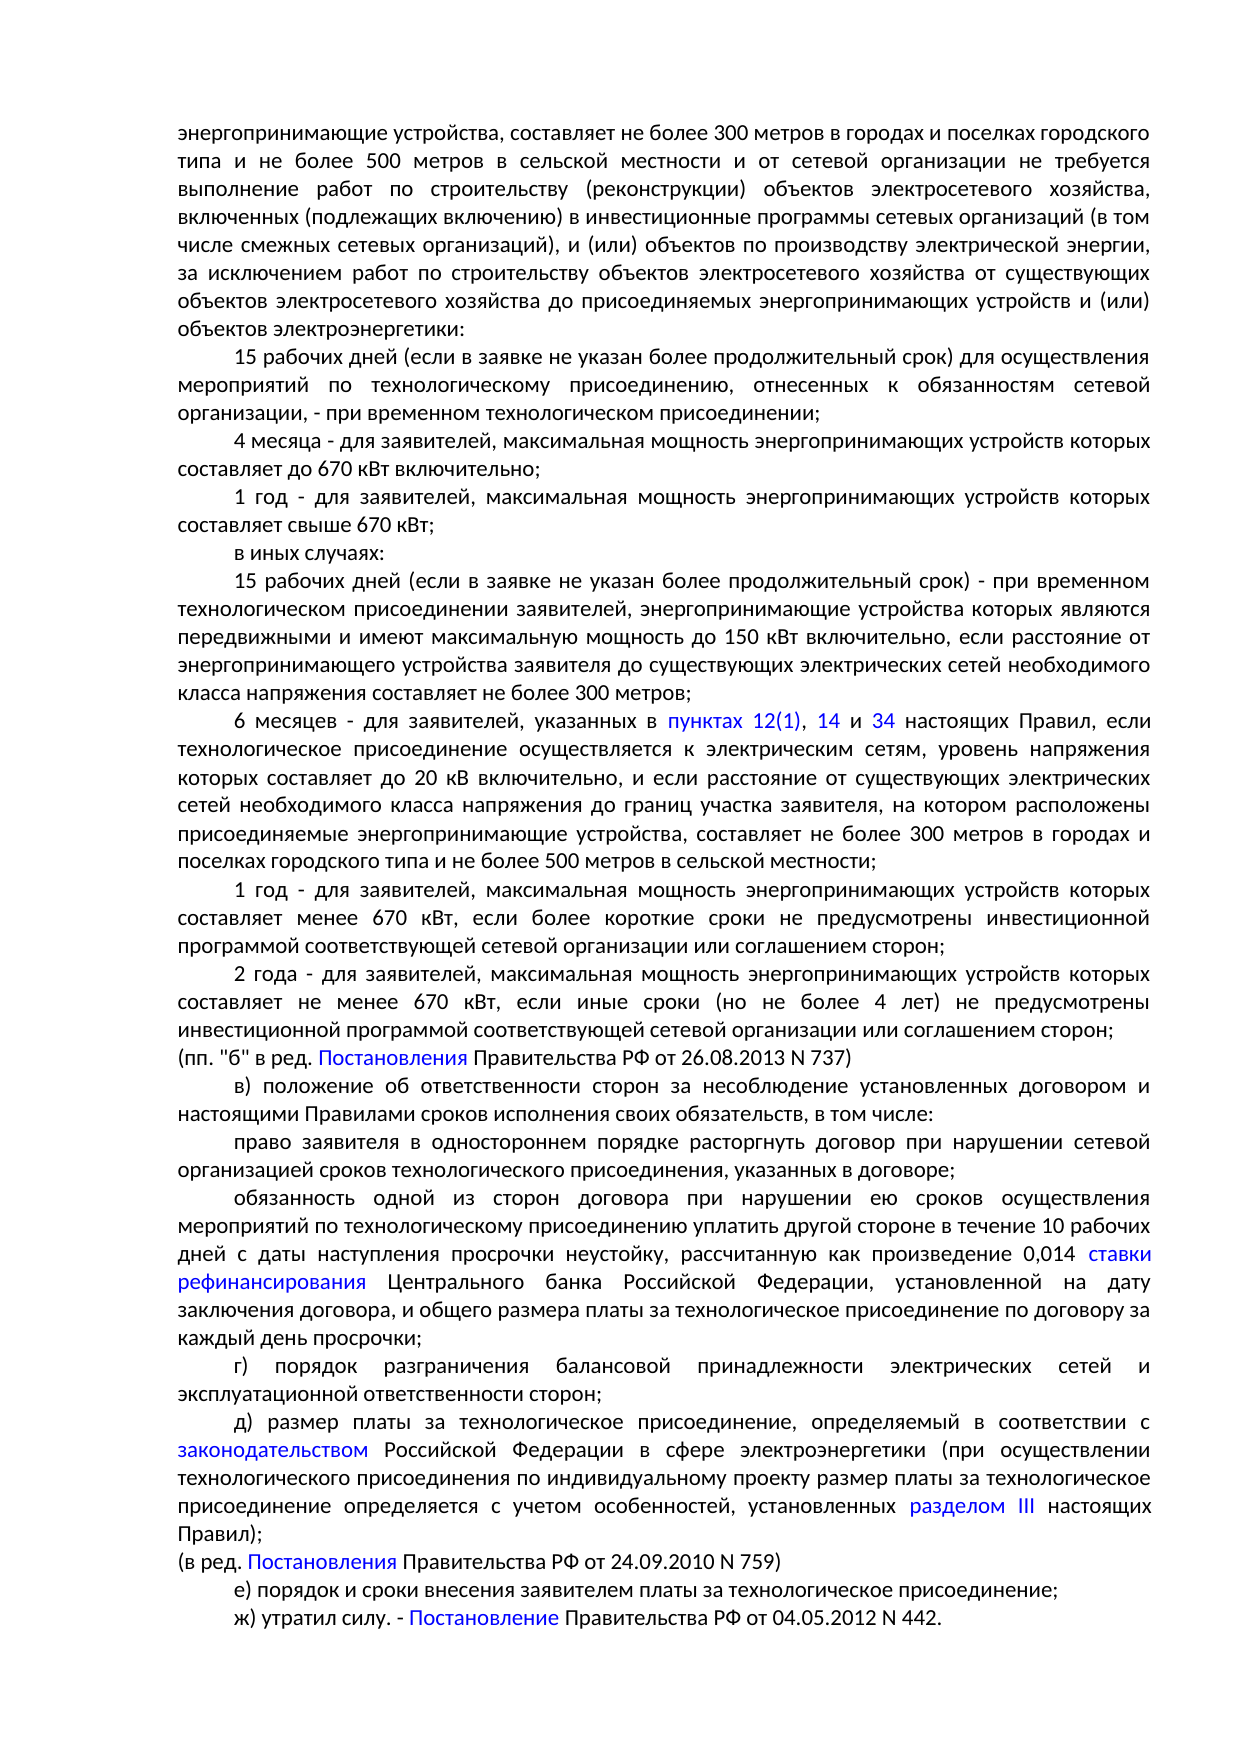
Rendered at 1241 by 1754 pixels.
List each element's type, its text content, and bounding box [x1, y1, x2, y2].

text (в ред. Постановления Правительства РФ от 24.09.2010 N 759) [177, 1547, 1152, 1575]
text д) размер платы за технологическое присоединение, определяемый в соответствии с законодательством Российской Федерации в сфере электроэнергетики (при осуществлении технологического присоединения по индивидуальному проекту размер платы за технологическое присоединение определяется с учетом особенностей, установленных разделом III настоящих Правил); [177, 1407, 1152, 1547]
text 2 года - для заявителей, максимальная мощность энергопринимающих устройств которых составляет не менее 670 кВт, если иные сроки (но не более 4 лет) не предусмотрены инвестиционной программой соответствующей сетевой организации или соглашением сторон; [177, 959, 1152, 1043]
text ж) утратил силу. - Постановление Правительства РФ от 04.05.2012 N 442. [177, 1603, 1152, 1631]
text 15 рабочих дней (если в заявке не указан более продолжительный срок) - при временном технологическом присоединении заявителей, энергопринимающие устройства которых являются передвижными и имеют максимальную мощность до 150 кВт включительно, если расстояние от энергопринимающего устройства заявителя до существующих электрических сетей необходимого класса напряжения составляет не более 300 метров; [177, 566, 1152, 707]
text 1 год - для заявителей, максимальная мощность энергопринимающих устройств которых составляет менее 670 кВт, если более короткие сроки не предусмотрены инвестиционной программой соответствующей сетевой организации или соглашением сторон; [177, 875, 1152, 959]
text (пп. "б" в ред. Постановления Правительства РФ от 26.08.2013 N 737) [177, 1043, 1152, 1071]
text обязанность одной из сторон договора при нарушении ею сроков осуществления мероприятий по технологическому присоединению уплатить другой стороне в течение 10 рабочих дней с даты наступления просрочки неустойку, рассчитанную как произведение 0,014 ставки рефинансирования Центрального банка Российской Федерации, установленной на дату заключения договора, и общего размера платы за технологическое присоединение по договору за каждый день просрочки; [177, 1183, 1152, 1351]
text 1 год - для заявителей, максимальная мощность энергопринимающих устройств которых составляет свыше 670 кВт; [177, 482, 1152, 538]
text право заявителя в одностороннем порядке расторгнуть договор при нарушении сетевой организацией сроков технологического присоединения, указанных в договоре; [177, 1127, 1152, 1183]
text 4 месяца - для заявителей, максимальная мощность энергопринимающих устройств которых составляет до 670 кВт включительно; [177, 426, 1152, 482]
text е) порядок и сроки внесения заявителем платы за технологическое присоединение; [177, 1575, 1152, 1603]
text г) порядок разграничения балансовой принадлежности электрических сетей и эксплуатационной ответственности сторон; [177, 1351, 1152, 1407]
text в иных случаях: [177, 538, 1152, 566]
text 6 месяцев - для заявителей, указанных в пунктах 12(1), 14 и 34 настоящих Правил, если технологическое присоединение осуществляется к электрическим сетям, уровень напряжения которых составляет до 20 кВ включительно, и если расстояние от существующих электрических сетей необходимого класса напряжения до границ участка заявителя, на котором расположены присоединяемые энергопринимающие устройства, составляет не более 300 метров в городах и поселках городского типа и не более 500 метров в сельской местности; [177, 707, 1152, 875]
text в) положение об ответственности сторон за несоблюдение установленных договором и настоящими Правилами сроков исполнения своих обязательств, в том числе: [177, 1071, 1152, 1127]
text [177, 118, 1152, 342]
text 15 рабочих дней (если в заявке не указан более продолжительный срок) для осуществления мероприятий по технологическому присоединению, отнесенных к обязанностям сетевой организации, - при временном технологическом присоединении; [177, 342, 1152, 426]
